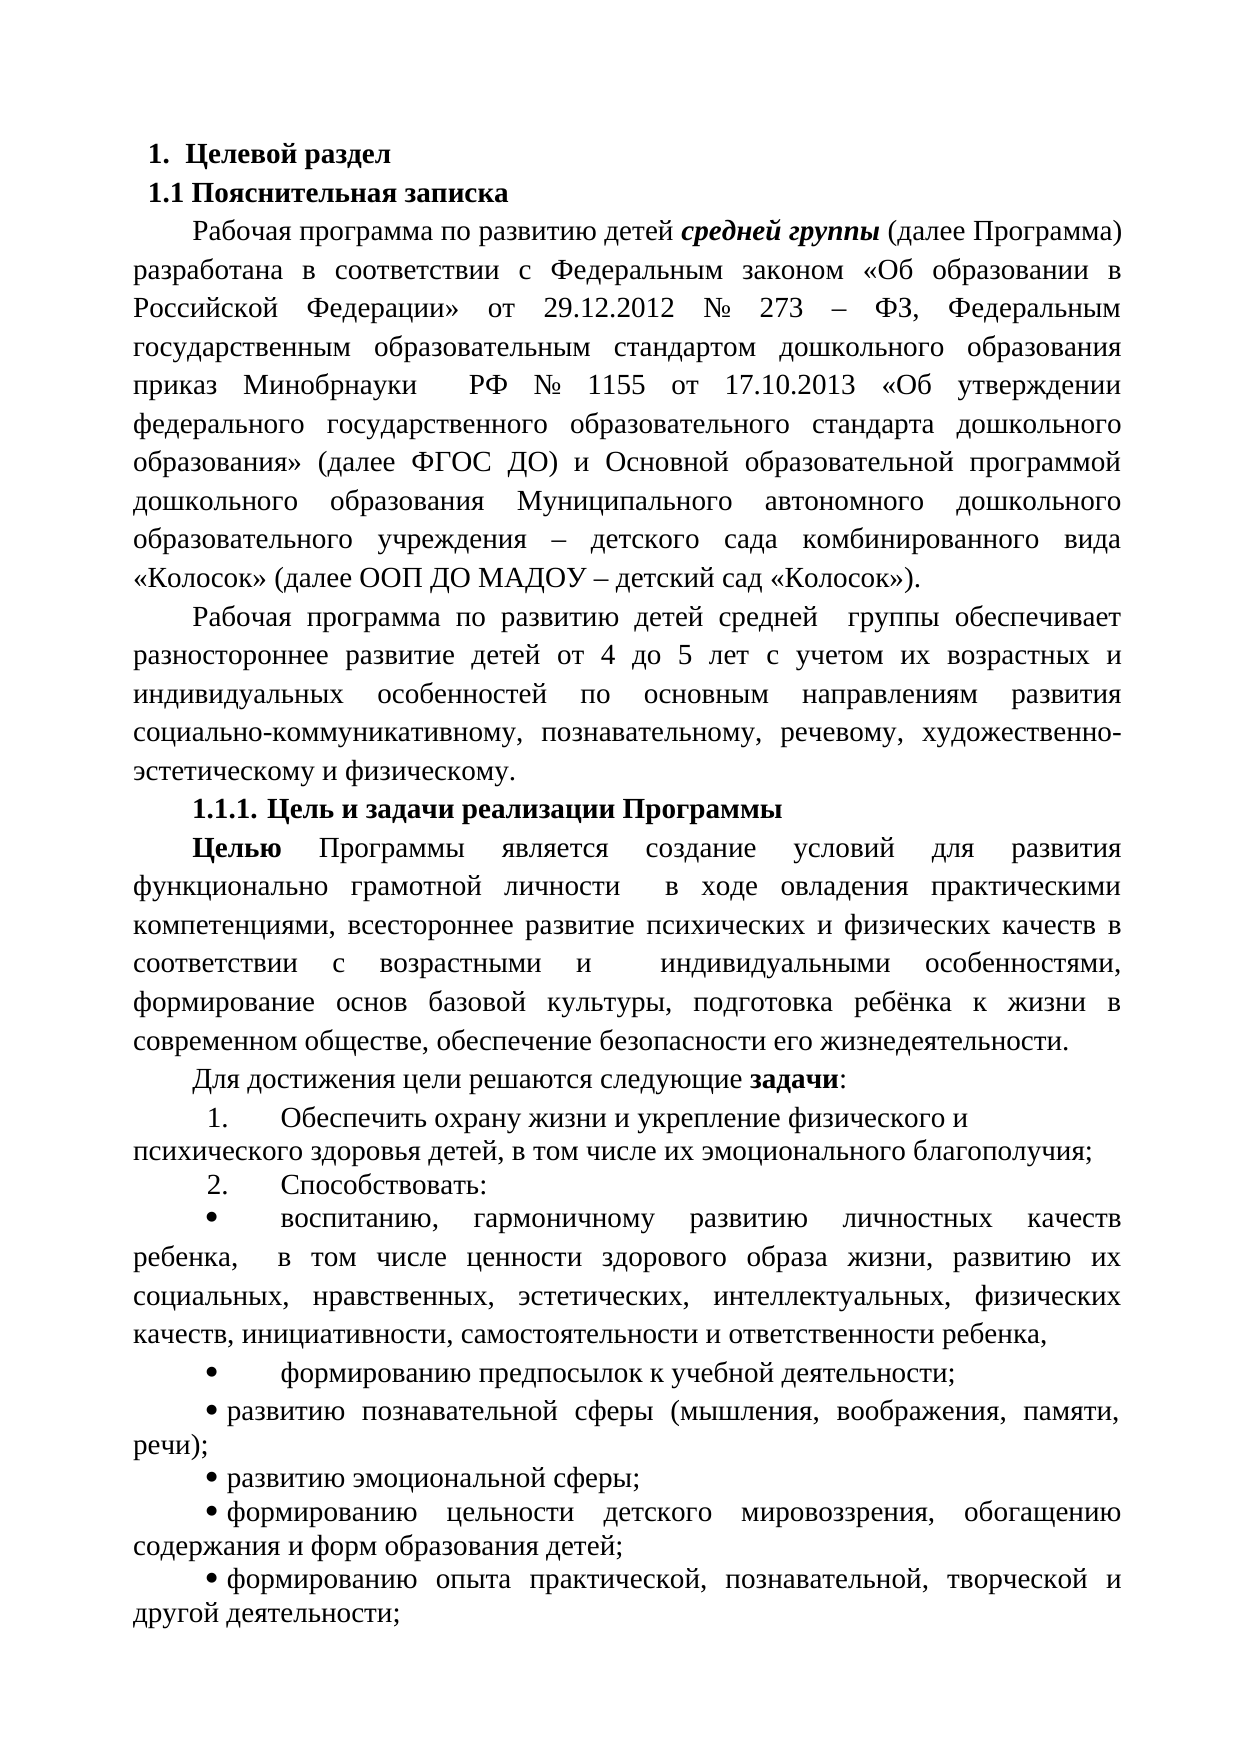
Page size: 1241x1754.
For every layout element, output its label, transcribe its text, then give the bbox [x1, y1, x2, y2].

list Способствовать: [133, 1167, 1122, 1200]
list формированию предпосылок к учебной деятельности; [133, 1355, 1122, 1388]
list Цель и задачи реализации Программы [192, 791, 1122, 825]
list Обеспечить охрану жизни и укрепление физического и психического здоровья детей, в том числе их эмоционального благополучия; [133, 1100, 1122, 1167]
list Целевой раздел [148, 136, 1122, 170]
list развитию эмоциональной сферы; [133, 1461, 1122, 1494]
list Пояснительная записка [148, 175, 1122, 208]
list воспитанию, гармоничному развитию личностных качеств ребенка, в том числе ценности здорового образа жизни, развитию их социальных, нравственных, эстетических, интеллектуальных, физических качеств, инициативности, самостоятельности и ответственности ребенка, [133, 1200, 1122, 1350]
list формированию цельности детского мировоззрения, обогащению содержания и форм образования детей; [133, 1494, 1122, 1561]
text Целью Программы является создание условий для развития функционально грамотной личности в ходе овладения практическими компетенциями, всестороннее развитие психических и физических качеств в соответствии с возрастными и индивидуальными особенностями, формирование основ базовой культуры, подготовка ребёнка к жизни в современном обществе, обеспечение безопасности его жизнедеятельности. [133, 830, 1122, 1056]
text Рабочая программа по развитию детей средней группы обеспечивает разностороннее развитие детей от 4 до 5 лет с учетом их возрастных и индивидуальных особенностей по основным направлениям развития социально-коммуникативному, познавательному, речевому, художественно-эстетическому и физическому. [133, 599, 1122, 786]
text Для достижения цели решаются следующие задачи: [133, 1061, 1122, 1095]
list формированию опыта практической, познавательной, творческой и другой деятельности; [133, 1561, 1122, 1628]
text Рабочая программа по развитию детей средней группы (далее Программа) разработана в соответствии с Федеральным законом «Об образовании в Российской Федерации» от 29.12.2012 № 273 – ФЗ, Федеральным государственным образовательным стандартом дошкольного образования приказ Минобрнауки РФ № 1155 от 17.10.2013 «Об утверждении федерального государственного образовательного стандарта дошкольного образования» (далее ФГОС ДО) и Основной образовательной программой дошкольного образования Муниципального автономного дошкольного образовательного учреждения – детского сада комбинированного вида «Колосок» (далее ООП ДО МАДОУ – детский сад «Колосок»). [133, 213, 1122, 594]
list развитию познавательной сферы (мышления, воображения, памяти, речи); [133, 1393, 1120, 1461]
